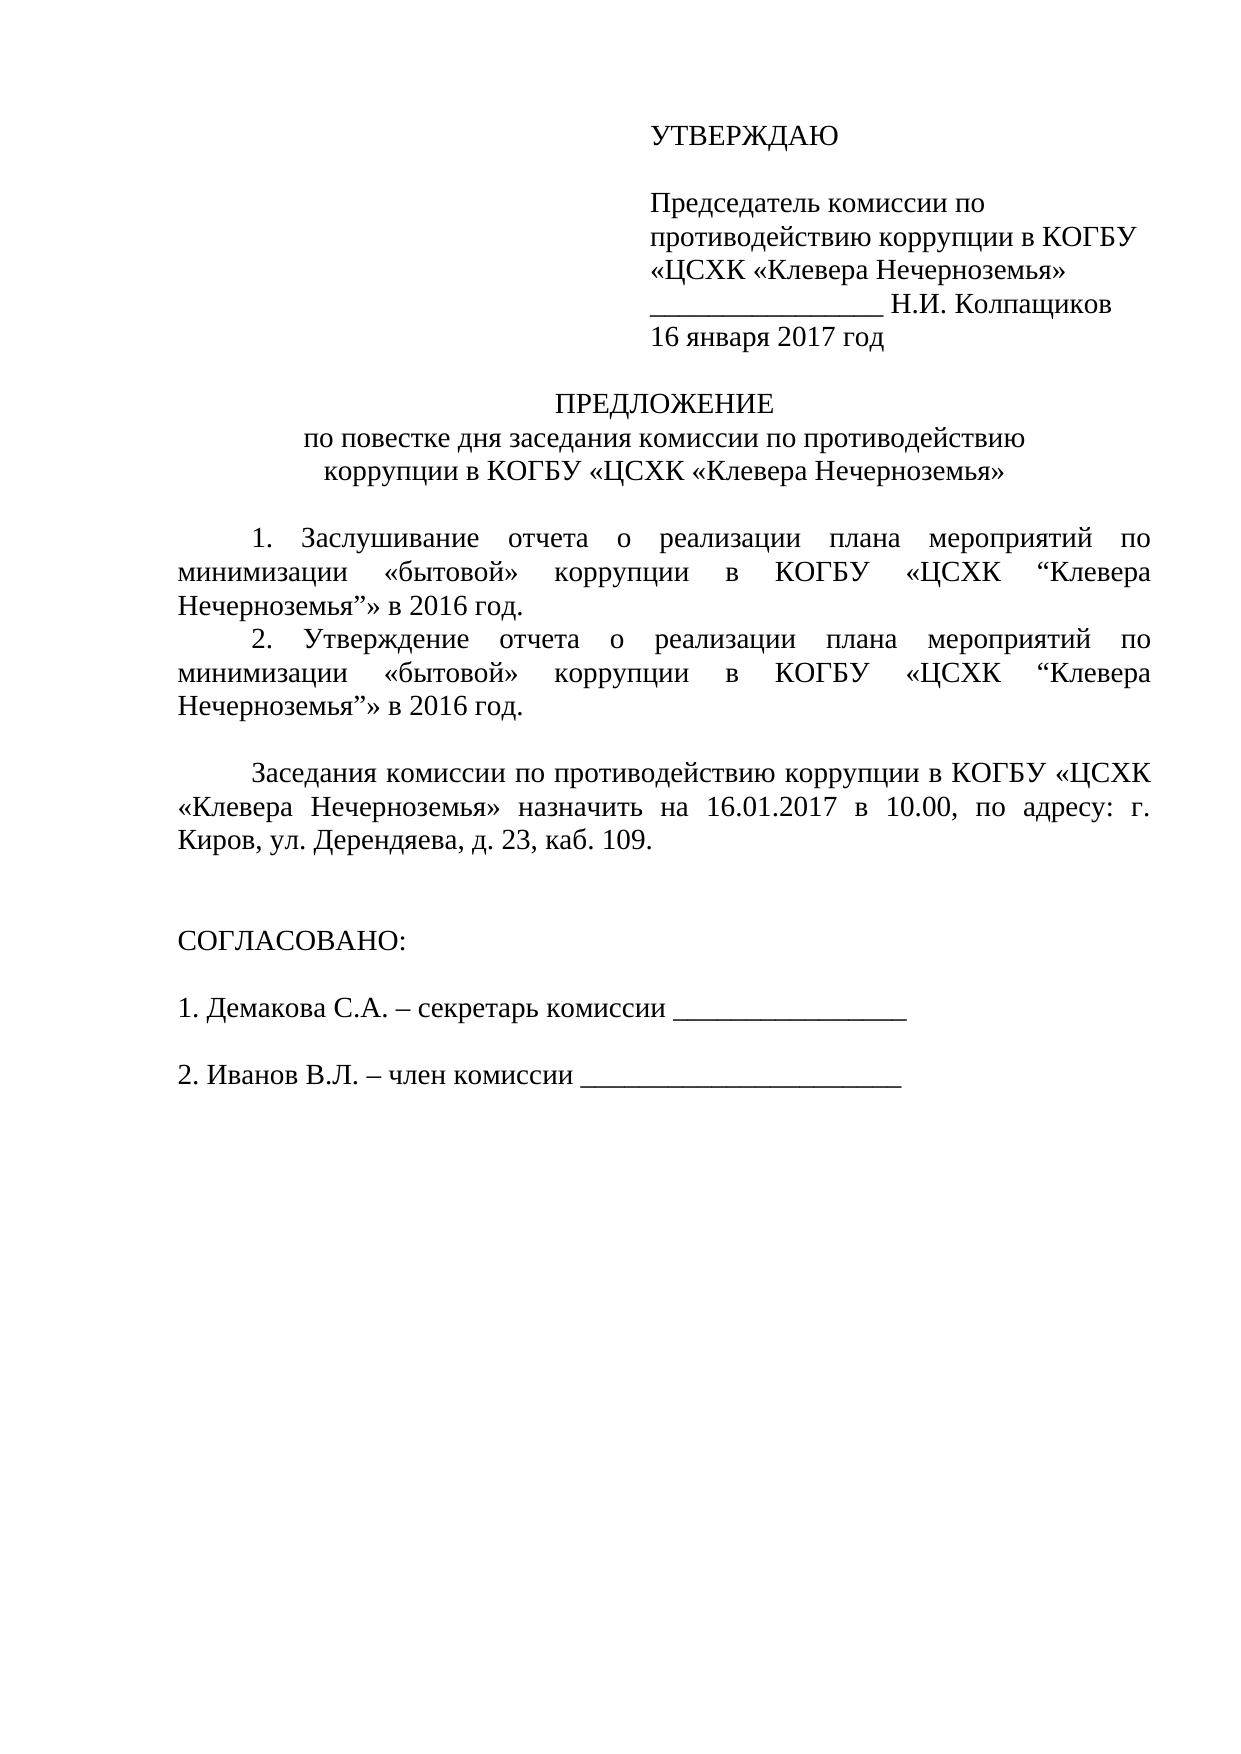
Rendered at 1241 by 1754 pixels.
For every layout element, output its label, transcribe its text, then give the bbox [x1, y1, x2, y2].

text 2. Утверждение отчета о реализации плана мероприятий по минимизации «бытовой» коррупции в КОГБУ «ЦСХК “Клевера Нечерноземья”» в 2016 год. [177, 621, 1152, 722]
text Председатель комиссии по противодействию коррупции в КОГБУ «ЦСХК «Клевера Нечерноземья» [650, 185, 1152, 286]
text 1. Демакова С.А. – секретарь комиссии ________________ [177, 990, 1152, 1024]
text УТВЕРЖДАЮ [650, 118, 1152, 152]
text коррупции в КОГБУ «ЦСХК «Клевера Нечерноземья» [177, 453, 1152, 487]
text 2. Иванов В.Л. – член комиссии ______________________ [177, 1057, 1152, 1091]
text ________________ Н.И. Колпащиков [650, 286, 1152, 319]
text СОГЛАСОВАНО: [177, 923, 1152, 957]
text ПРЕДЛОЖЕНИЕ [177, 386, 1152, 420]
text 16 января 2017 год [650, 319, 1152, 353]
text 1. Заслушивание отчета о реализации плана мероприятий по минимизации «бытовой» коррупции в КОГБУ «ЦСХК “Клевера Нечерноземья”» в 2016 год. [177, 521, 1152, 621]
text по повестке дня заседания комиссии по противодействию [177, 420, 1152, 453]
text Заседания комиссии по противодействию коррупции в КОГБУ «ЦСХК «Клевера Нечерноземья» назначить на 16.01.2017 в 10.00, по адресу: г. Киров, ул. Дерендяева, д. 23, каб. 109. [177, 755, 1152, 856]
